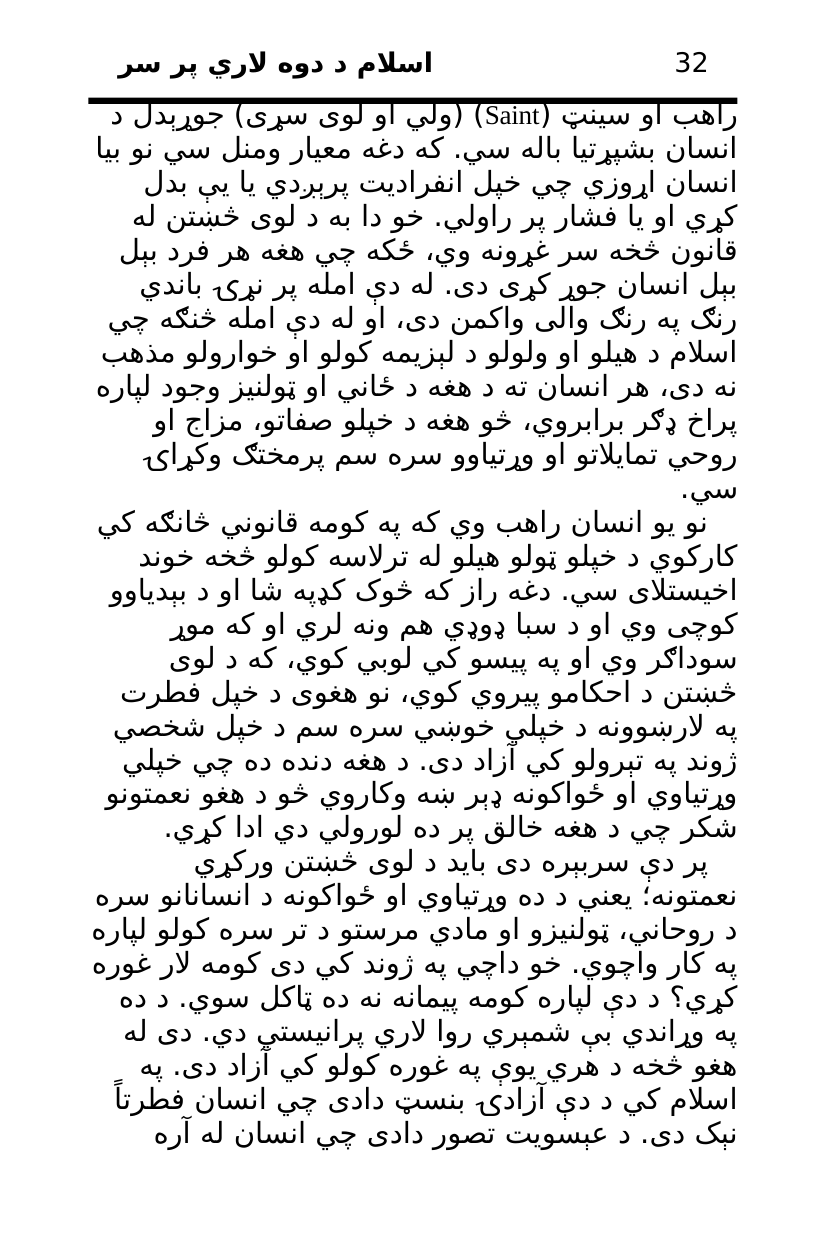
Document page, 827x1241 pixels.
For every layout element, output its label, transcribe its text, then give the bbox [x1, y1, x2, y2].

text نو يو انسان راهب وي که په کومه قانوني څانګه کي کارکوي د خپلو ټولو هيلو له ترلاسه کولو څخه خوند اخيستلاى سي. دغه راز که څوک کډپه شا او د بېدياوو کوچى وي او د سبا ډوډي هم ونه لري او که موړ سوداګر وي او په پيسو کي لوبي کوي، که د لوى څښتن د احکامو پيروي کوي، نو هغوى د خپل فطرت په لارښوونه د خپلي خوښي سره سم د خپل شخصي ژوند په تېرولو کي آزاد دى. د هغه دنده ده چي خپلي وړتياوي او ځواکونه ډېر ښه وکاروي څو د هغو نعمتونو شکر چي د هغه خالق پر ده لورولي دي ادا کړي. [89, 505, 738, 845]
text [89, 845, 738, 1150]
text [89, 98, 738, 505]
